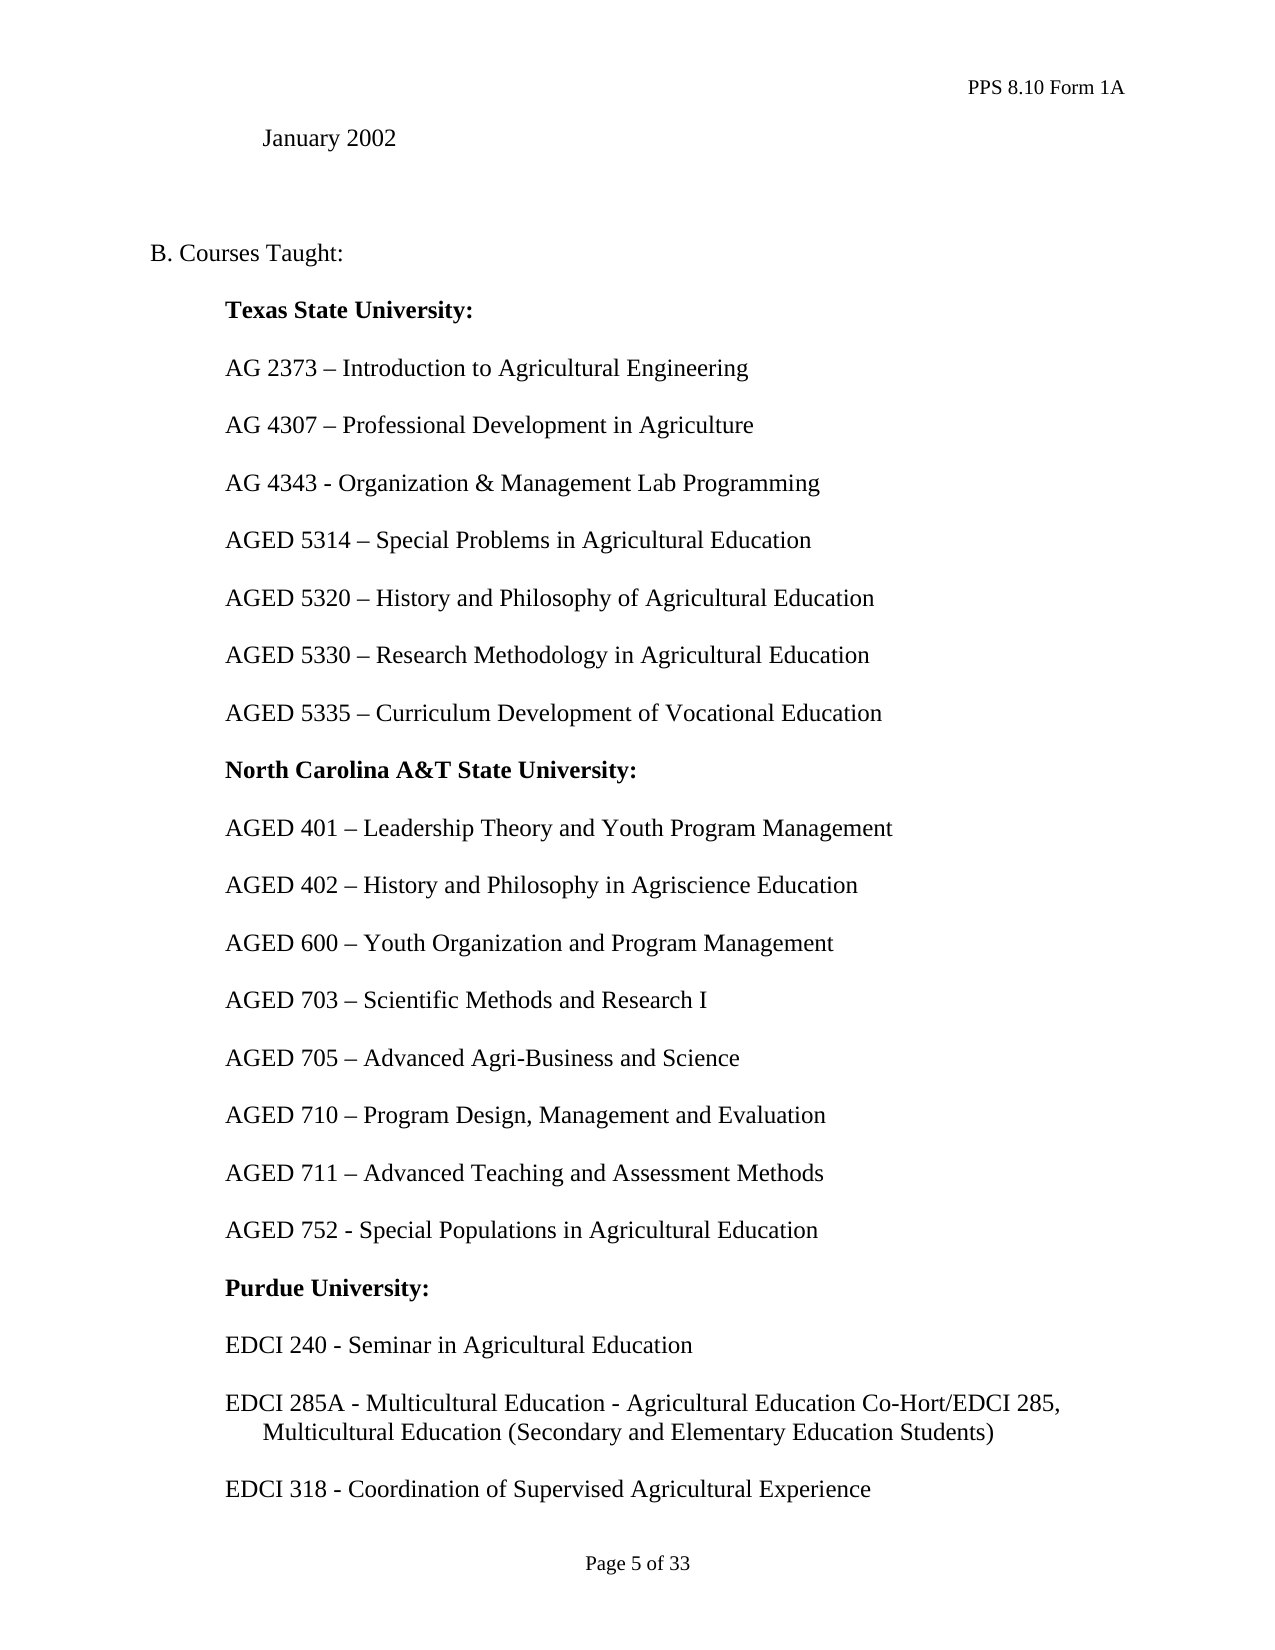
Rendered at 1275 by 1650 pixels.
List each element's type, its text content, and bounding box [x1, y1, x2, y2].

text EDCI 285A - Multicultural Education - Agricultural Education Co-Hort/EDCI 285, Multicultural Education (Secondary and Elementary Education Students) [225, 1388, 1125, 1446]
text AG 4307 – Professional Development in Agriculture [225, 411, 1125, 439]
text Purdue University: [225, 1273, 1125, 1302]
text AGED 710 – Program Design, Management and Evaluation [225, 1101, 1125, 1129]
text AG 4343 - Organization & Management Lab Programming [225, 468, 1125, 497]
text January 2002 [262, 123, 1125, 152]
text EDCI 240 - Seminar in Agricultural Education [225, 1331, 1125, 1359]
text Texas State University: [225, 296, 1125, 324]
text AGED 5314 – Special Problems in Agricultural Education [225, 526, 1125, 554]
text North Carolina A&T State University: [225, 756, 1125, 784]
text AGED 703 – Scientific Methods and Research I [225, 986, 1125, 1014]
text AGED 752 - Special Populations in Agricultural Education [225, 1216, 1125, 1244]
text AGED 5330 – Research Methodology in Agricultural Education [225, 641, 1125, 669]
text EDCI 318 - Coordination of Supervised Agricultural Experience [225, 1474, 1125, 1503]
text AGED 401 – Leadership Theory and Youth Program Management [225, 813, 1125, 842]
text AGED 705 – Advanced Agri-Business and Science [225, 1043, 1125, 1072]
text AGED 5320 – History and Philosophy of Agricultural Education [225, 583, 1125, 612]
text AGED 402 – History and Philosophy in Agriscience Education [225, 871, 1125, 899]
text AG 2373 – Introduction to Agricultural Engineering [225, 353, 1125, 382]
text AGED 600 – Youth Organization and Program Management [225, 928, 1125, 957]
text AGED 5335 – Curriculum Development of Vocational Education [225, 698, 1125, 727]
text B. Courses Taught: [150, 238, 1125, 267]
text AGED 711 – Advanced Teaching and Assessment Methods [225, 1158, 1125, 1187]
